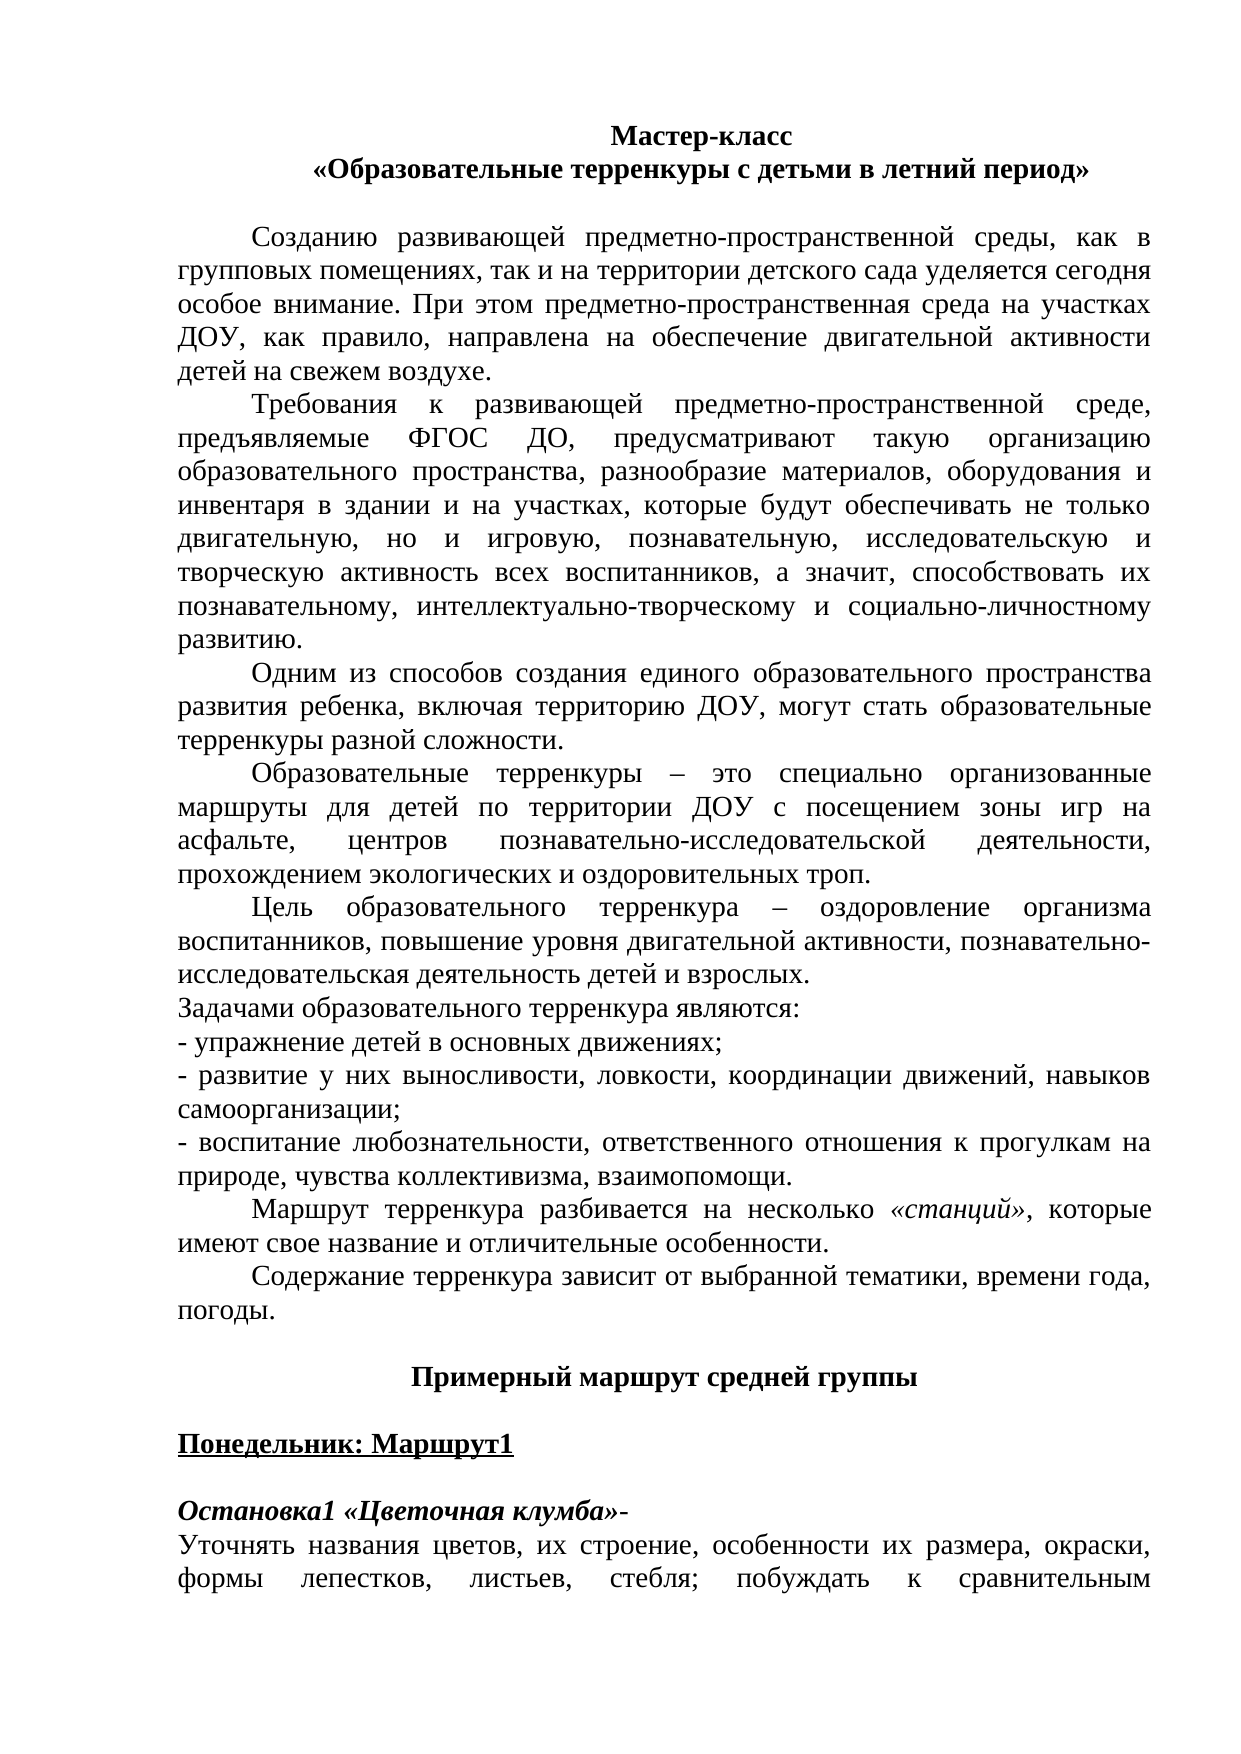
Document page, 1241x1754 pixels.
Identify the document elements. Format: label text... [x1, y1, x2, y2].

text Примерный маршрут средней группы [177, 1359, 1152, 1393]
text - упражнение детей в основных движениях; [177, 1024, 1152, 1057]
text Созданию развивающей предметно-пространственной среды, как в групповых помещениях, так и на территории детского сада уделяется сегодня особое внимание. При этом предметно-пространственная среда на участках ДОУ, как правило, направлена на обеспечение двигательной активности детей на свежем воздухе. [177, 219, 1152, 386]
text «Образовательные терренкуры с детьми в летний период» [177, 152, 1152, 185]
text Требования к развивающей предметно-пространственной среде, предъявляемые ФГОС ДО, предусматривают такую организацию образовательного пространства, разнообразие материалов, оборудования и инвентаря в здании и на участках, которые будут обеспечивать не только двигательную, но и игровую, познавательную, исследовательскую и творческую активность всех воспитанников, а значит, способствовать их познавательному, интеллектуально-творческому и социально-личностному развитию. [177, 386, 1152, 655]
text Понедельник: Маршрут1 [177, 1426, 1152, 1460]
text Содержание терренкура зависит от выбранной тематики, времени года, погоды. [177, 1258, 1152, 1326]
text - воспитание любознательности, ответственного отношения к прогулкам на природе, чувства коллективизма, взаимопомощи. [177, 1124, 1152, 1191]
text Остановка1 «Цветочная клумба»- [177, 1493, 1152, 1527]
text Одним из способов создания единого образовательного пространства развития ребенка, включая территорию ДОУ, могут стать образовательные терренкуры разной сложности. [177, 655, 1152, 755]
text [177, 1527, 1152, 1594]
text - развитие у них выносливости, ловкости, координации движений, навыков самоорганизации; [177, 1057, 1152, 1124]
text Образовательные терренкуры – это специально организованные маршруты для детей по территории ДОУ с посещением зоны игр на асфальте, центров познавательно-исследовательской деятельности, прохождением экологических и оздоровительных троп. [177, 755, 1152, 889]
text Цель образовательного терренкура – оздоровление организма воспитанников, повышение уровня двигательной активности, познавательно-исследовательская деятельность детей и взрослых. [177, 889, 1152, 990]
text Маршрут терренкура разбивается на несколько «станций», которые имеют свое название и отличительные особенности. [177, 1191, 1152, 1258]
text Задачами образовательного терренкура являются: [177, 990, 1152, 1024]
text Мастер-класс [177, 118, 1152, 152]
